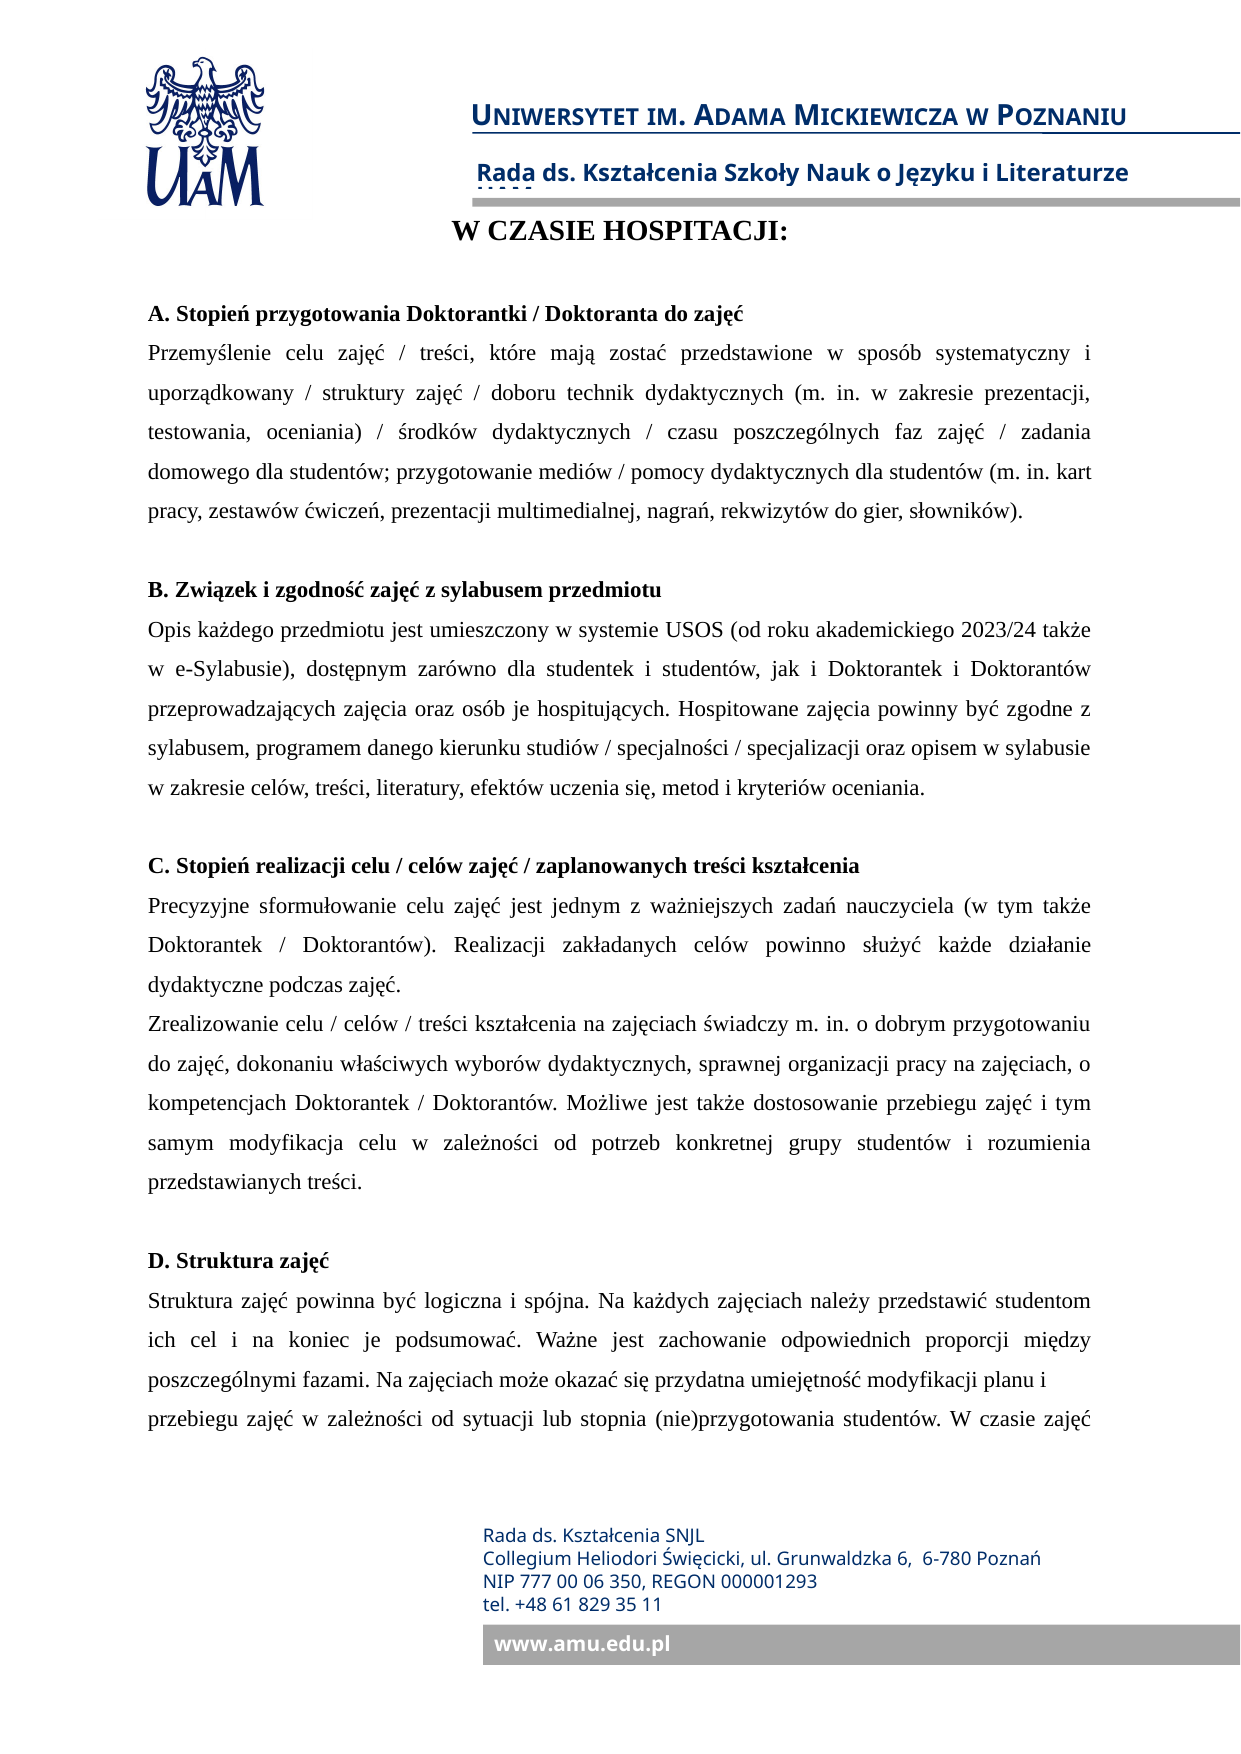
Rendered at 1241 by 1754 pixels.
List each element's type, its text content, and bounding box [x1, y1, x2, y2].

text Struktura zajęć powinna być logiczna i spójna. Na każdych zajęciach należy przedstawić studentom ich cel i na koniec je podsumować. Ważne jest zachowanie odpowiednich proporcji między poszczególnymi fazami. Na zajęciach może okazać się przydatna umiejętność modyfikacji planu i [148, 1287, 1092, 1392]
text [148, 1405, 1092, 1432]
text Przemyślenie celu zajęć / treści, które mają zostać przedstawione w sposób systematyczny i uporządkowany / struktury zajęć / doboru technik dydaktycznych (m. in. w zakresie prezentacji, testowania, oceniania) / środków dydaktycznych / czasu poszczególnych faz zajęć / zadania domowego dla studentów; przygotowanie mediów / pomocy dydaktycznych dla studentów (m. in. kart pracy, zestawów ćwiczeń, prezentacji multimedialnej, nagrań, rekwizytów do gier, słowników). [148, 339, 1092, 523]
picture [98, 48, 313, 220]
text A. Stopień przygotowania Doktorantki / Doktoranta do zajęć [148, 300, 1092, 326]
text Precyzyjne sformułowanie celu zajęć jest jednym z ważniejszych zadań nauczyciela (w tym także Doktorantek / Doktorantów). Realizacji zakładanych celów powinno służyć każde działanie dydaktyczne podczas zajęć. [148, 892, 1092, 997]
text C. Stopień realizacji celu / celów zajęć / zaplanowanych treści kształcenia [148, 852, 1092, 879]
text Opis każdego przedmiotu jest umieszczony w systemie USOS (od roku akademickiego 2023/24 także w e-Sylabusie), dostępnym zarówno dla studentek i studentów, jak i Doktorantek i Doktorantów przeprowadzających zajęcia oraz osób je hospitujących. Hospitowane zajęcia powinny być zgodne z sylabusem, programem danego kierunku studiów / specjalności / specjalizacji oraz opisem w sylabusie w zakresie celów, treści, literatury, efektów uczenia się, metod i kryteriów oceniania. [148, 616, 1092, 800]
text D. Struktura zajęć [148, 1247, 1092, 1274]
text B. Związek i zgodność zajęć z sylabusem przedmiotu [148, 576, 1092, 602]
text Zrealizowanie celu / celów / treści kształcenia na zajęciach świadczy m. in. o dobrym przygotowaniu do zajęć, dokonaniu właściwych wyborów dydaktycznych, sprawnej organizacji pracy na zajęciach, o kompetencjach Doktorantek / Doktorantów. Możliwe jest także dostosowanie przebiegu zajęć i tym samym modyfikacja celu w zależności od potrzeb konkretnej grupy studentów i rozumienia przedstawianych treści. [148, 1010, 1092, 1195]
text W CZASIE HOSPITACJI: [148, 197, 1092, 247]
